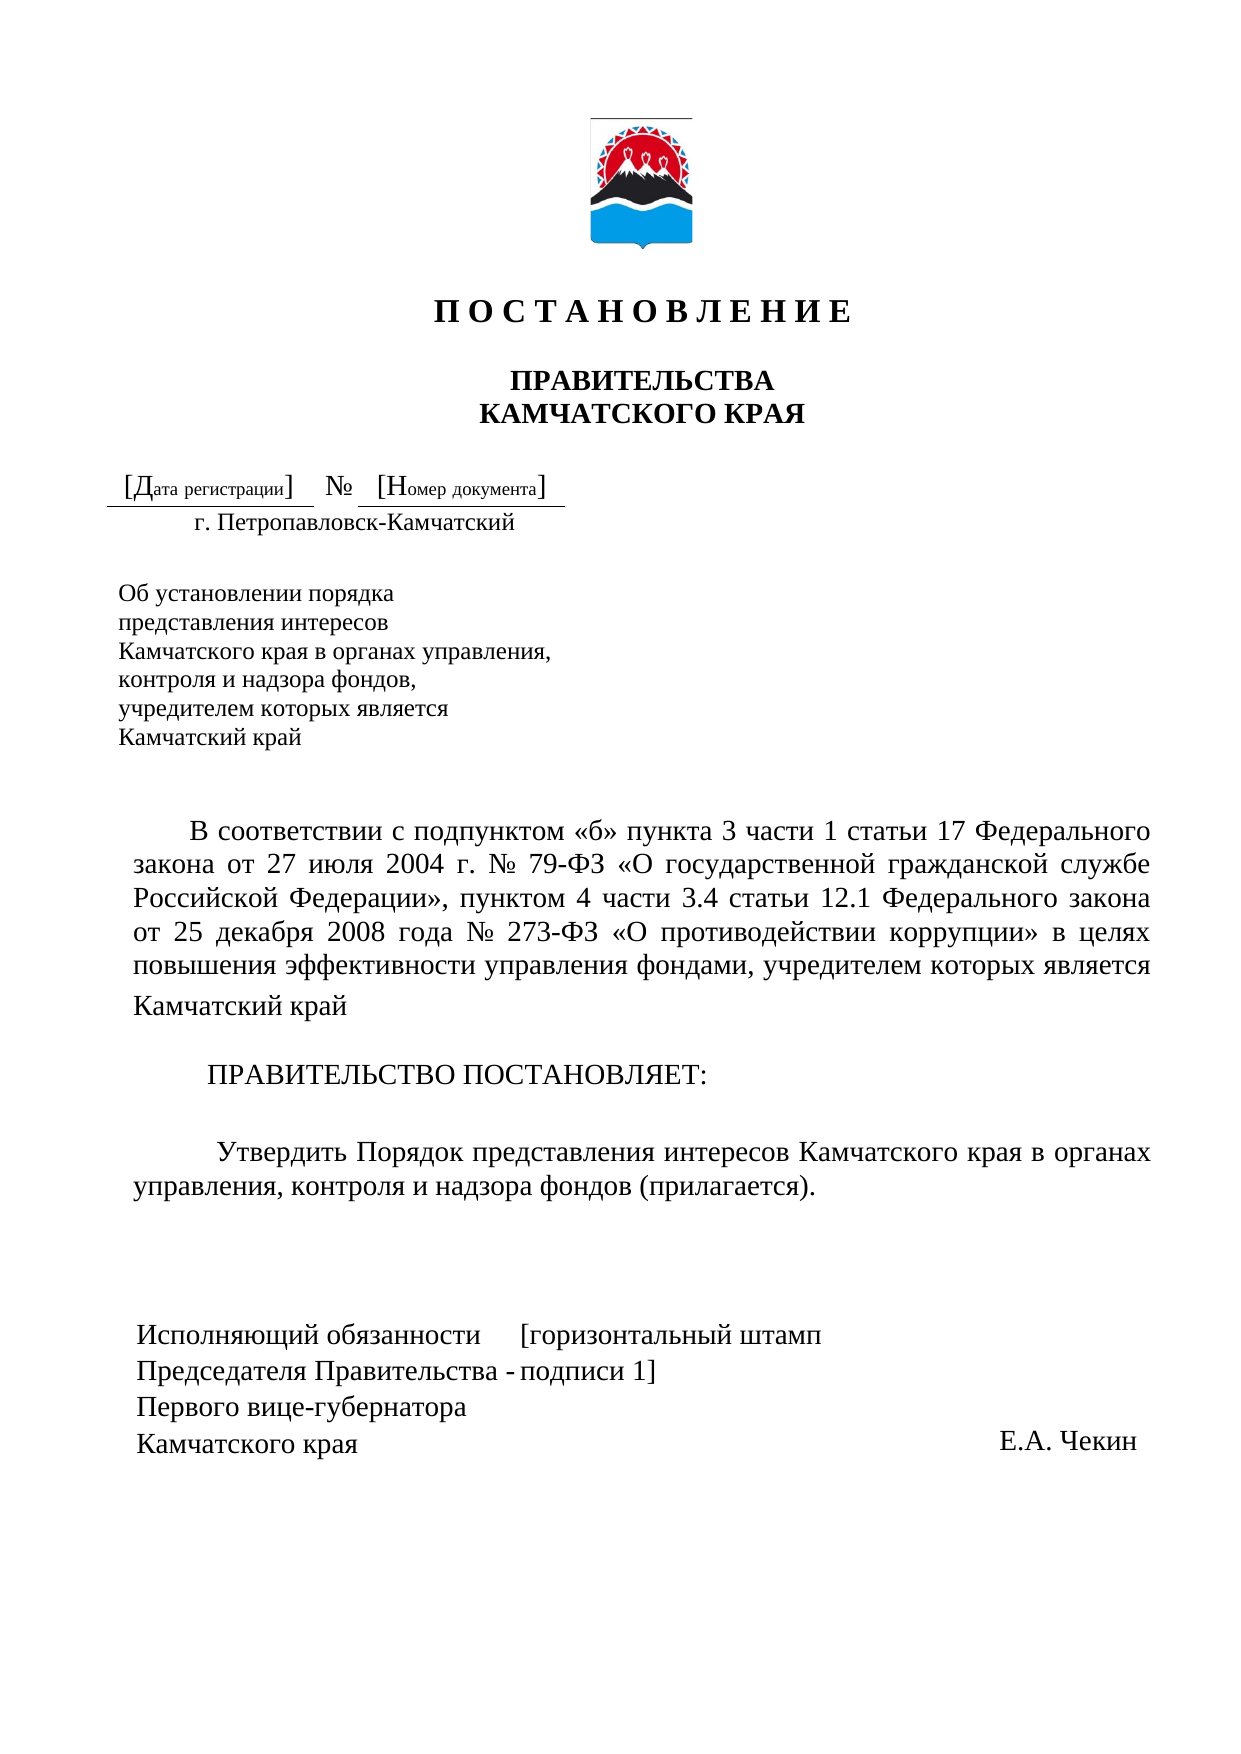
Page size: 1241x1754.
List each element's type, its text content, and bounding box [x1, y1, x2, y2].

table_header [Дата регистрации] [107, 468, 314, 506]
text г. Петропавловск-Камчатский [133, 507, 576, 536]
text П О С Т А Н О В Л Е Н И Е [133, 291, 1152, 329]
text Утвердить Порядок представления интересов Камчатского края в органах управления, контроля и надзора фондов (прилагается). [133, 1134, 1152, 1202]
picture [589, 118, 692, 246]
table_header № [314, 468, 358, 506]
text В соответствии с подпунктом «б» пункта 3 части 1 статьи 17 Федерального закона от 27 июля 2004 г. № 79-ФЗ «О государственной гражданской службе Российской Федерации», пунктом 4 части 3.4 статьи 12.1 Федерального закона от 25 декабря 2008 года № 273-ФЗ «О противодействии коррупции» в целях повышения эффективности управления фондами, учредителем которых является Камчатский край [133, 813, 1152, 1024]
text ПРАВИТЕЛЬСТВО ПОСТАНОВЛЯЕТ: [133, 1057, 1152, 1091]
table_header [горизонтальный штамп подписи 1] [520, 1317, 874, 1478]
picture [646, 242, 692, 246]
table_header [Номер документа] [358, 468, 565, 506]
text ПРАВИТЕЛЬСТВА [133, 363, 1152, 396]
table_header Об установлении порядка представления интересов Камчатского края в органах управления, контроля и надзора фондов, учредителем которых является Камчатский край [107, 578, 565, 751]
table_header Исполняющий обязанности Председателя Правительства - Первого вице-губернатора Камчатского края [133, 1317, 520, 1478]
text КАМЧАТСКОГО КРАЯ [133, 396, 1152, 430]
table_header Е.А. Чекин [874, 1317, 1152, 1478]
